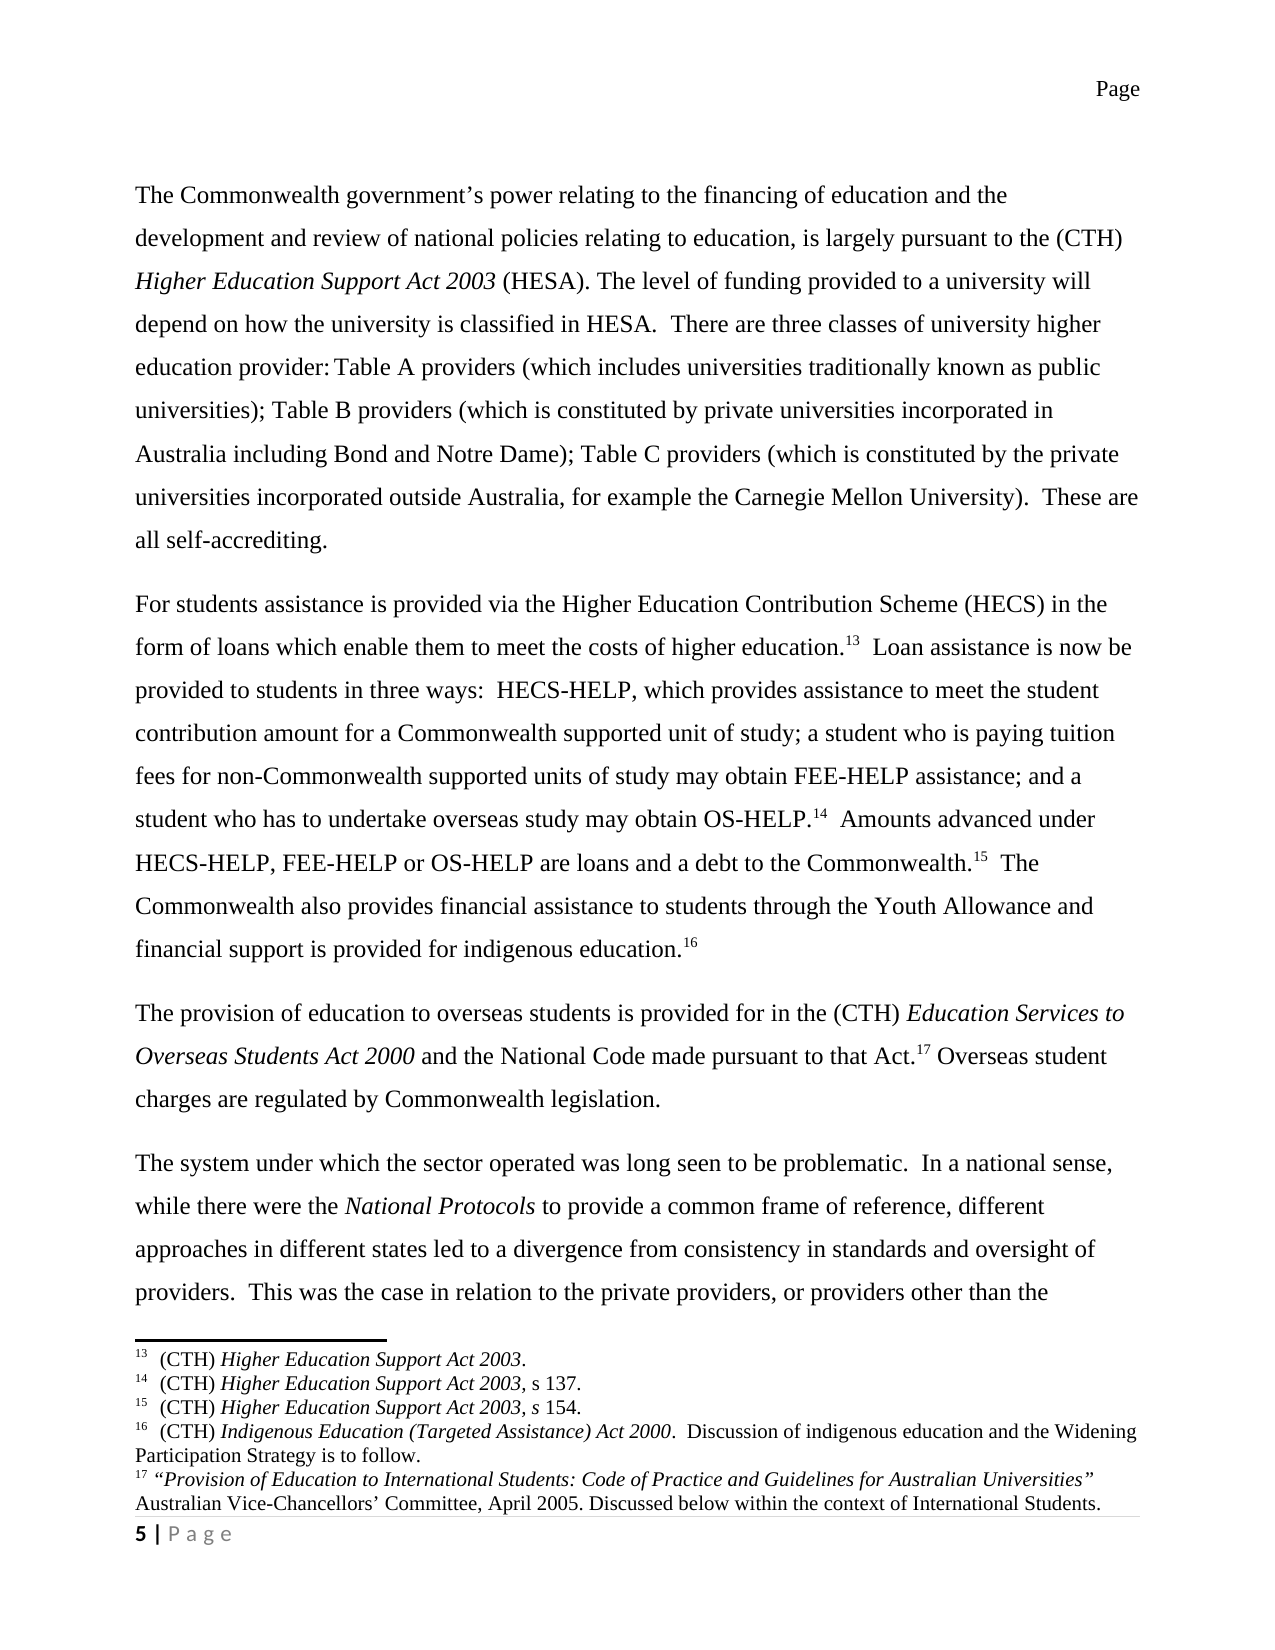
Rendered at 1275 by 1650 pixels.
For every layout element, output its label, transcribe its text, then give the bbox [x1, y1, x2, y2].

text For students assistance is provided via the Higher Education Contribution Scheme (HECS) in the form of loans which enable them to meet the costs of higher education. Loan assistance is now be provided to students in three ways: HECS-HELP, which provides assistance to meet the student contribution amount for a Commonwealth supported unit of study; a student who is paying tuition fees for non-Commonwealth supported units of study may obtain FEE-HELP assistance; and a student who has to undertake overseas study may obtain OS-HELP. Amounts advanced under HECS-HELP, FEE-HELP or OS-HELP are loans and a debt to the Commonwealth. The Commonwealth also provides financial assistance to students through the Youth Allowance and financial support is provided for indigenous education. [135, 589, 1140, 963]
text The Commonwealth government’s power relating to the financing of education and the development and review of national policies relating to education, is largely pursuant to the (CTH) Higher Education Support Act 2003 (HESA). The level of funding provided to a university will depend on how the university is classified in HESA. There are three classes of university higher education provider: Table A providers (which includes universities traditionally known as public universities); Table B providers (which is constituted by private universities incorporated in Australia including Bond and Notre Dame); Table C providers (which is constituted by the private universities incorporated outside Australia, for example the Carnegie Mellon University). These are all self-accrediting. [135, 180, 1140, 554]
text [135, 1148, 1140, 1306]
text The provision of education to overseas students is provided for in the (CTH) Education Services to Overseas Students Act 2000 and the National Code made pursuant to that Act. Overseas student charges are regulated by Commonwealth legislation. [135, 998, 1140, 1113]
